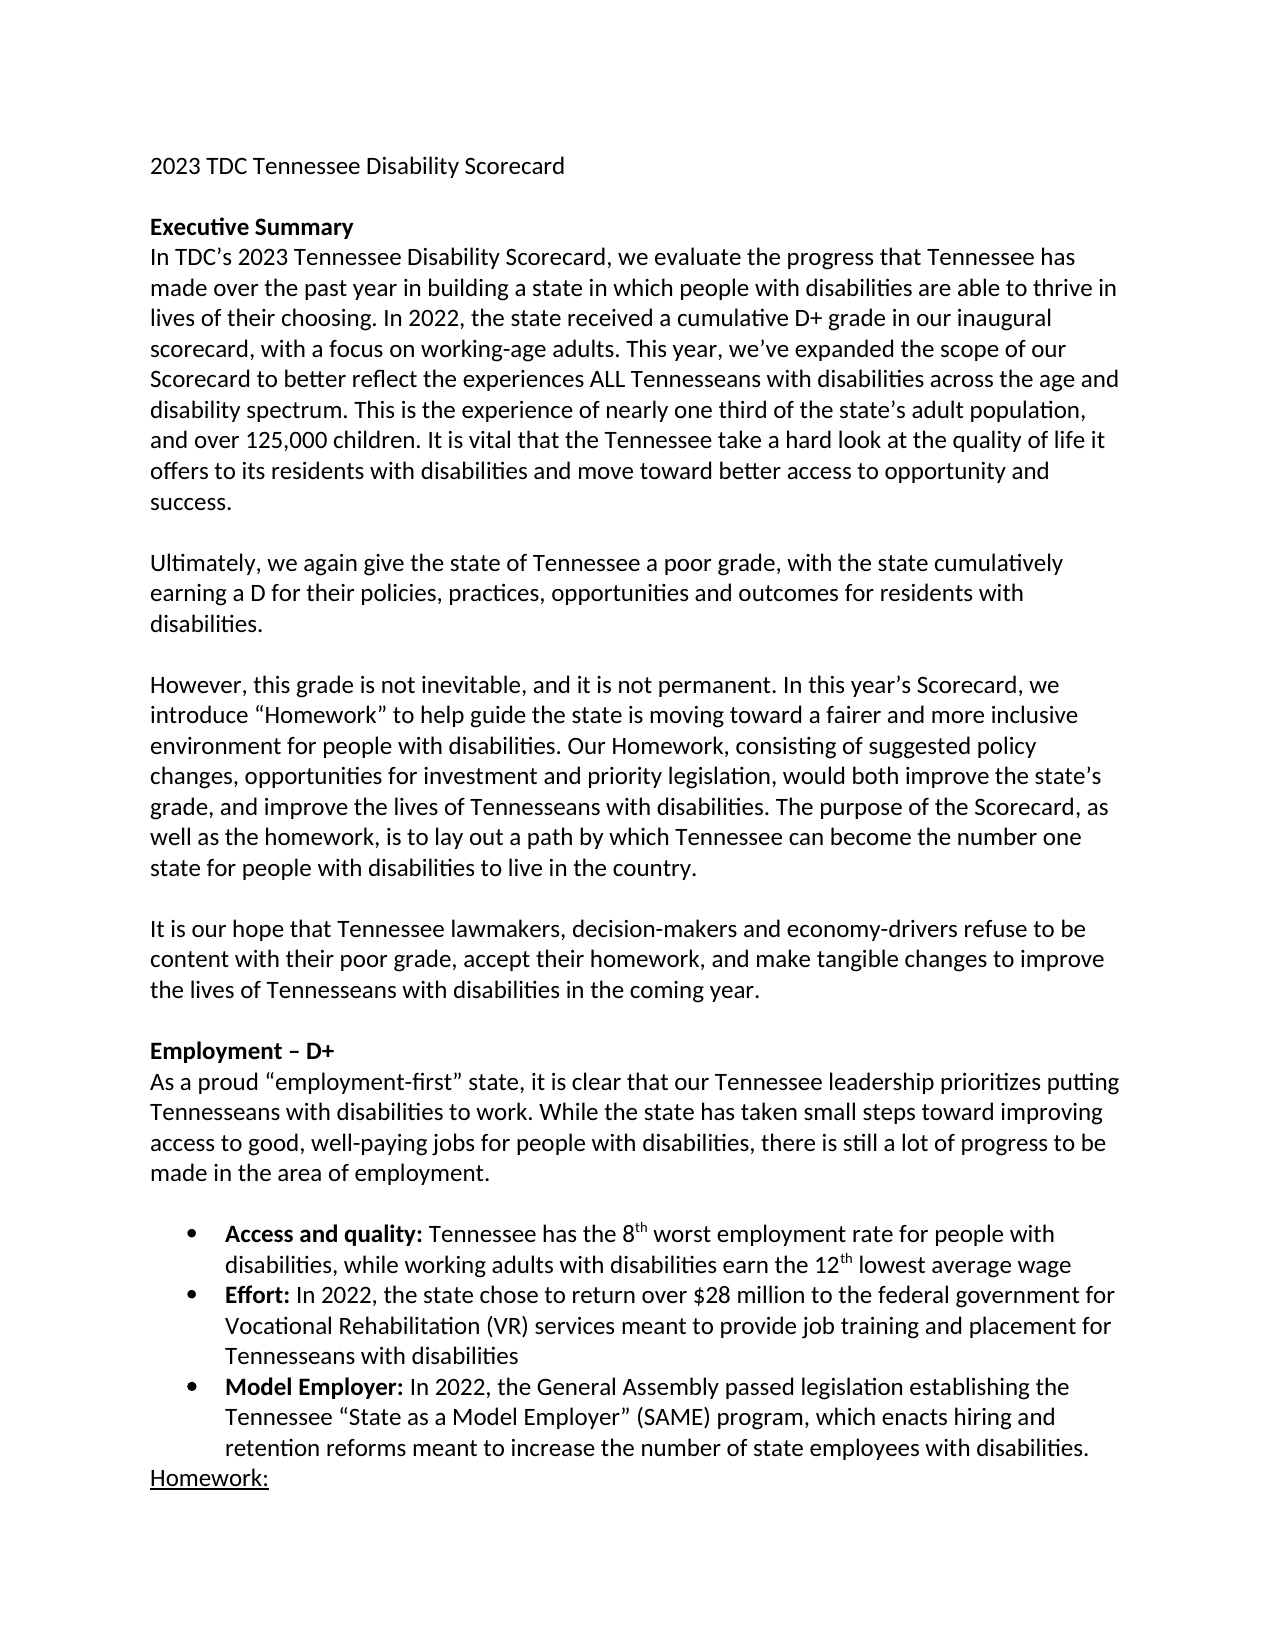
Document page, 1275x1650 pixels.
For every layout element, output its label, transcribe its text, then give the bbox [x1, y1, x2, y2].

text It is our hope that Tennessee lawmakers, decision-makers and economy-drivers refuse to be content with their poor grade, accept their homework, and make tangible changes to improve the lives of Tennesseans with disabilities in the coming year. [150, 913, 1125, 1004]
text Employment – D+ [150, 1035, 1125, 1066]
text Ultimately, we again give the state of Tennessee a poor grade, with the state cumulatively earning a D for their policies, practices, opportunities and outcomes for residents with disabilities. [150, 547, 1125, 638]
text As a proud “employment-first” state, it is clear that our Tennessee leadership prioritizes putting Tennesseans with disabilities to work. While the state has taken small steps toward improving access to good, well-paying jobs for people with disabilities, there is still a lot of progress to be made in the area of employment. [150, 1066, 1125, 1188]
text 2023 TDC Tennessee Disability Scorecard [150, 150, 1125, 181]
text Homework: [150, 1462, 1125, 1493]
text However, this grade is not inevitable, and it is not permanent. In this year’s Scorecard, we introduce “Homework” to help guide the state is moving toward a fairer and more inclusive environment for people with disabilities. Our Homework, consisting of suggested policy changes, opportunities for investment and priority legislation, would both improve the state’s grade, and improve the lives of Tennesseans with disabilities. The purpose of the Scorecard, as well as the homework, is to lay out a path by which Tennessee can become the number one state for people with disabilities to live in the country. [150, 669, 1125, 882]
list Model Employer: In 2022, the General Assembly passed legislation establishing the Tennessee “State as a Model Employer” (SAME) program, which enacts hiring and retention reforms meant to increase the number of state employees with disabilities. [187, 1371, 1125, 1462]
list Access and quality: Tennessee has the 8th worst employment rate for people with disabilities, while working adults with disabilities earn the 12th lowest average wage [187, 1218, 1125, 1279]
text Executive Summary [150, 211, 1125, 242]
text In TDC’s 2023 Tennessee Disability Scorecard, we evaluate the progress that Tennessee has made over the past year in building a state in which people with disabilities are able to thrive in lives of their choosing. In 2022, the state received a cumulative D+ grade in our inaugural scorecard, with a focus on working-age adults. This year, we’ve expanded the scope of our Scorecard to better reflect the experiences ALL Tennesseans with disabilities across the age and disability spectrum. This is the experience of nearly one third of the state’s adult population, and over 125,000 children. It is vital that the Tennessee take a hard look at the quality of life it offers to its residents with disabilities and move toward better access to opportunity and success. [150, 242, 1125, 516]
list Effort: In 2022, the state chose to return over $28 million to the federal government for Vocational Rehabilitation (VR) services meant to provide job training and placement for Tennesseans with disabilities [187, 1279, 1125, 1371]
